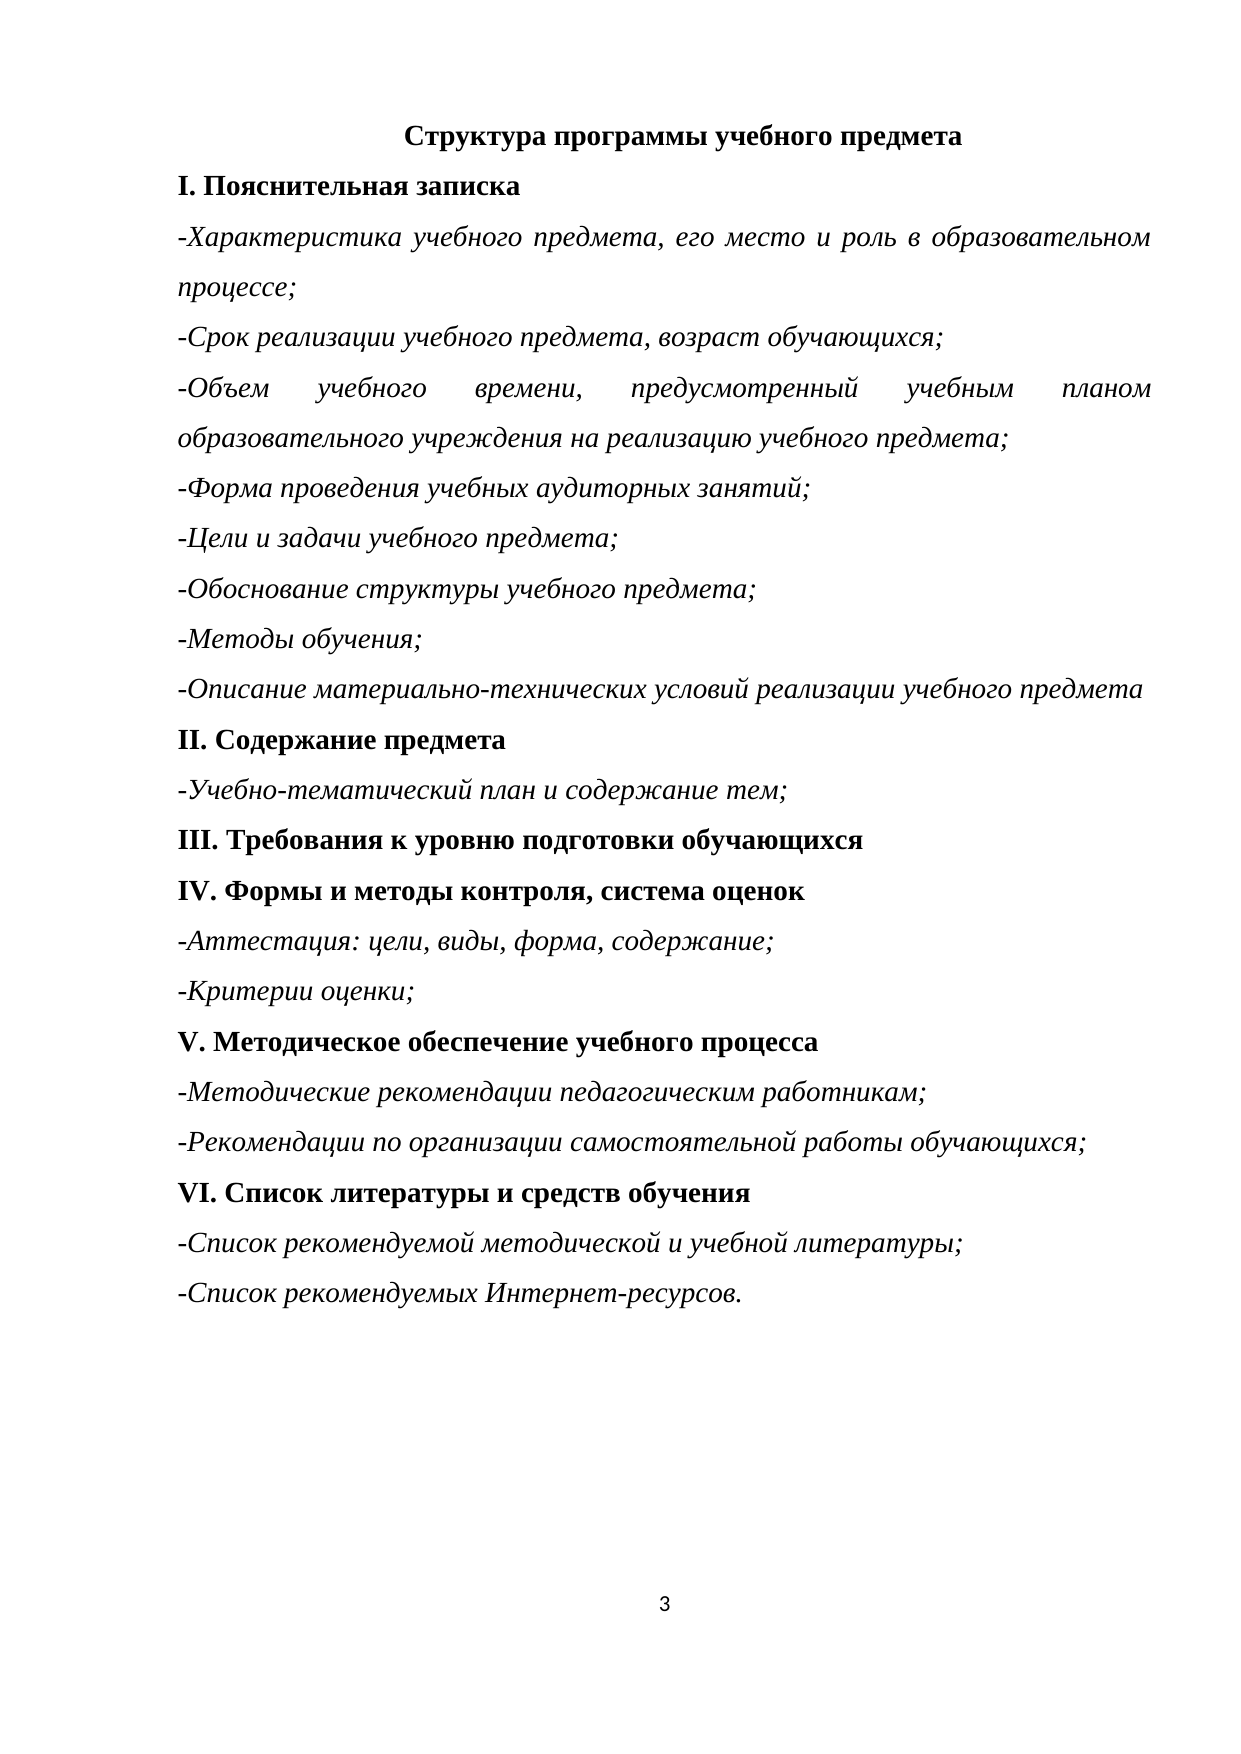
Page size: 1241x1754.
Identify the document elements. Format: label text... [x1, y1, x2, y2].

text IV. Формы и методы контроля, система оценок [177, 873, 1152, 906]
list -Аттестация: цели, виды, форма, содержание; [177, 923, 1152, 957]
list -Критерии оценки; [177, 973, 1152, 1007]
list -Описание материально-технических условий реализации учебного предмета [177, 672, 1152, 705]
list -Цели и задачи учебного предмета; [177, 521, 1152, 554]
list -Учебно-тематический план и содержание тем; [177, 772, 1152, 806]
list -Форма проведения учебных аудиторных занятий; [177, 470, 1152, 504]
text Структура программы учебного предмета [215, 118, 1152, 152]
list -Обоснование структуры учебного предмета; [177, 571, 1152, 604]
text III. Требования к уровню подготовки обучающихся [177, 822, 1152, 856]
text VI. Список литературы и средств обучения [177, 1175, 1152, 1208]
list -Характеристика учебного предмета, его место и роль в образовательном процессе; [177, 219, 1152, 303]
list -Методические рекомендации педагогическим работникам; [177, 1074, 1152, 1108]
list -Срок реализации учебного предмета, возраст обучающихся; [177, 319, 1152, 353]
list -Список рекомендуемой методической и учебной литературы; [177, 1225, 1152, 1258]
text V. Методическое обеспечение учебного процесса [177, 1024, 1152, 1057]
list -Список рекомендуемых Интернет-ресурсов. [177, 1275, 1152, 1309]
list -Методы обучения; [177, 621, 1152, 655]
text II. Содержание предмета [177, 722, 1152, 755]
list -Объем учебного времени, предусмотренный учебным планом образовательного учреждения на реализацию учебного предмета; [177, 370, 1152, 453]
list -Рекомендации по организации самостоятельной работы обучающихся; [177, 1124, 1152, 1158]
text I. Пояснительная записка [177, 168, 1152, 202]
